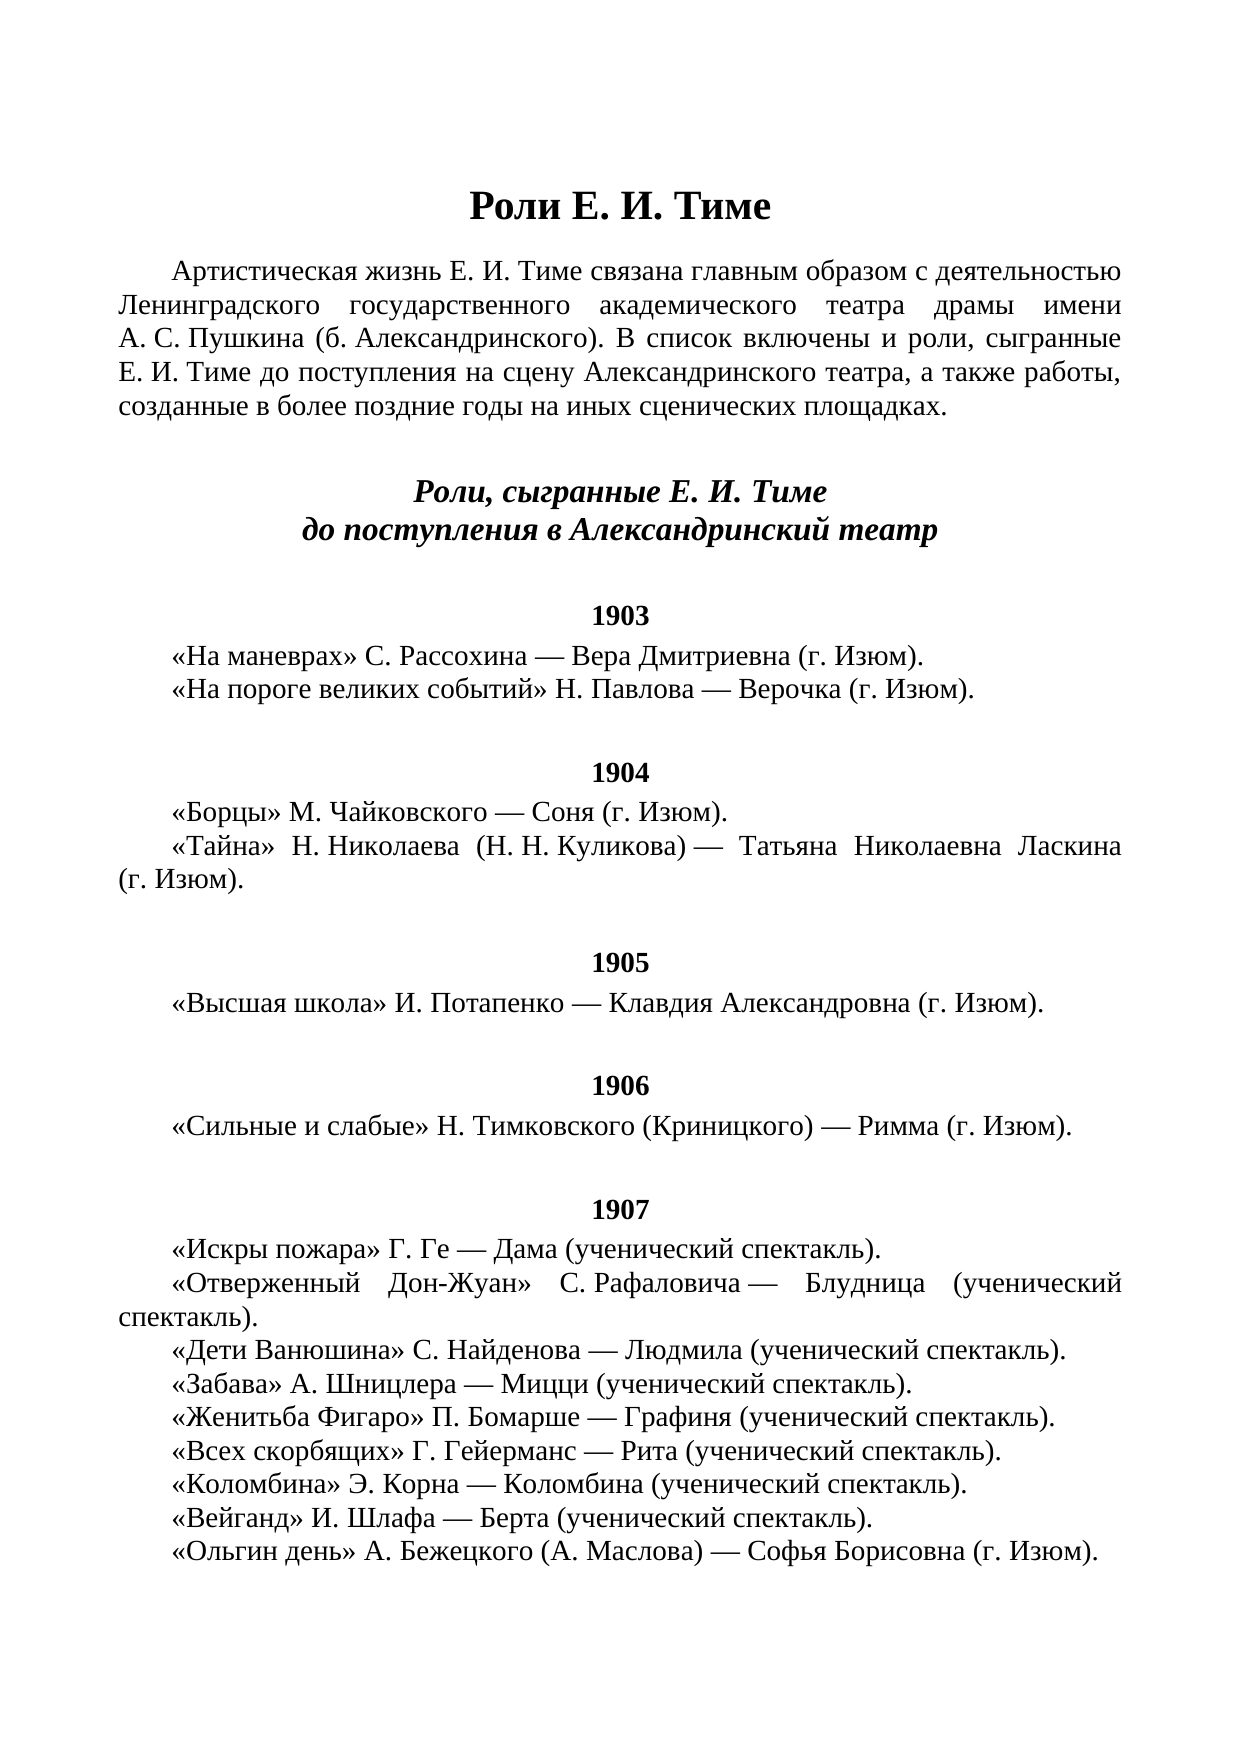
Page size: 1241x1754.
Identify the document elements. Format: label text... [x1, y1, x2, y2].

text «Ольгин день» А. Бежецкого (А. Маслова) — Софья Борисовна (г. Изюм). [118, 1533, 1122, 1567]
text «Тайна» Н. Николаева (Н. Н. Куликова) — Татьяна Николаевна Ласкина (г. Изюм). [118, 828, 1122, 895]
text «Отверженный Дон-Жуан» С. Рафаловича — Блудница (ученический спектакль). [118, 1265, 1122, 1332]
text «Борцы» М. Чайковского — Соня (г. Изюм). [118, 794, 1122, 828]
text «На маневрах» С. Рассохина — Вера Дмитриевна (г. Изюм). [118, 638, 1122, 671]
text «Сильные и слабые» Н. Тимковского (Криницкого) — Римма (г. Изюм). [118, 1108, 1122, 1142]
text «Всех скорбящих» Г. Гейерманс — Рита (ученический спектакль). [118, 1433, 1122, 1466]
text «Коломбина» Э. Корна — Коломбина (ученический спектакль). [118, 1466, 1122, 1500]
subtitle 1905 [118, 945, 1122, 979]
text «Высшая школа» И. Потапенко — Клавдия Александровна (г. Изюм). [118, 985, 1122, 1018]
subtitle 1906 [118, 1068, 1122, 1102]
text Артистическая жизнь Е. И. Тиме связана главным образом с деятельностью Ленинградского государственного академического театра драмы имени А. С. Пушкина (б. Александринского). В список включены и роли, сыгранные Е. И. Тиме до поступления на сцену Александринского театра, а также работы, созданные в более поздние годы на иных сценических площадках. [118, 253, 1122, 421]
text «Искры пожара» Г. Ге — Дама (ученический спектакль). [118, 1232, 1122, 1265]
subtitle {296} 1907 [118, 1192, 1122, 1225]
subtitle Роли, сыгранные Е. И. Тиме до поступления в Александринский театр [118, 471, 1122, 548]
text «Женитьба Фигаро» П. Бомарше — Графиня (ученический спектакль). [118, 1399, 1122, 1433]
text «На пороге великих событий» Н. Павлова — Верочка (г. Изюм). [118, 671, 1122, 705]
text «Вейганд» И. Шлафа — Берта (ученический спектакль). [118, 1500, 1122, 1533]
subtitle 1903 [118, 598, 1122, 631]
subtitle {295} Роли Е. И. Тиме [118, 181, 1122, 228]
text «Дети Ванюшина» С. Найденова — Людмила (ученический спектакль). [118, 1332, 1122, 1366]
text «Забава» А. Шницлера — Мицци (ученический спектакль). [118, 1366, 1122, 1399]
subtitle 1904 [118, 755, 1122, 788]
